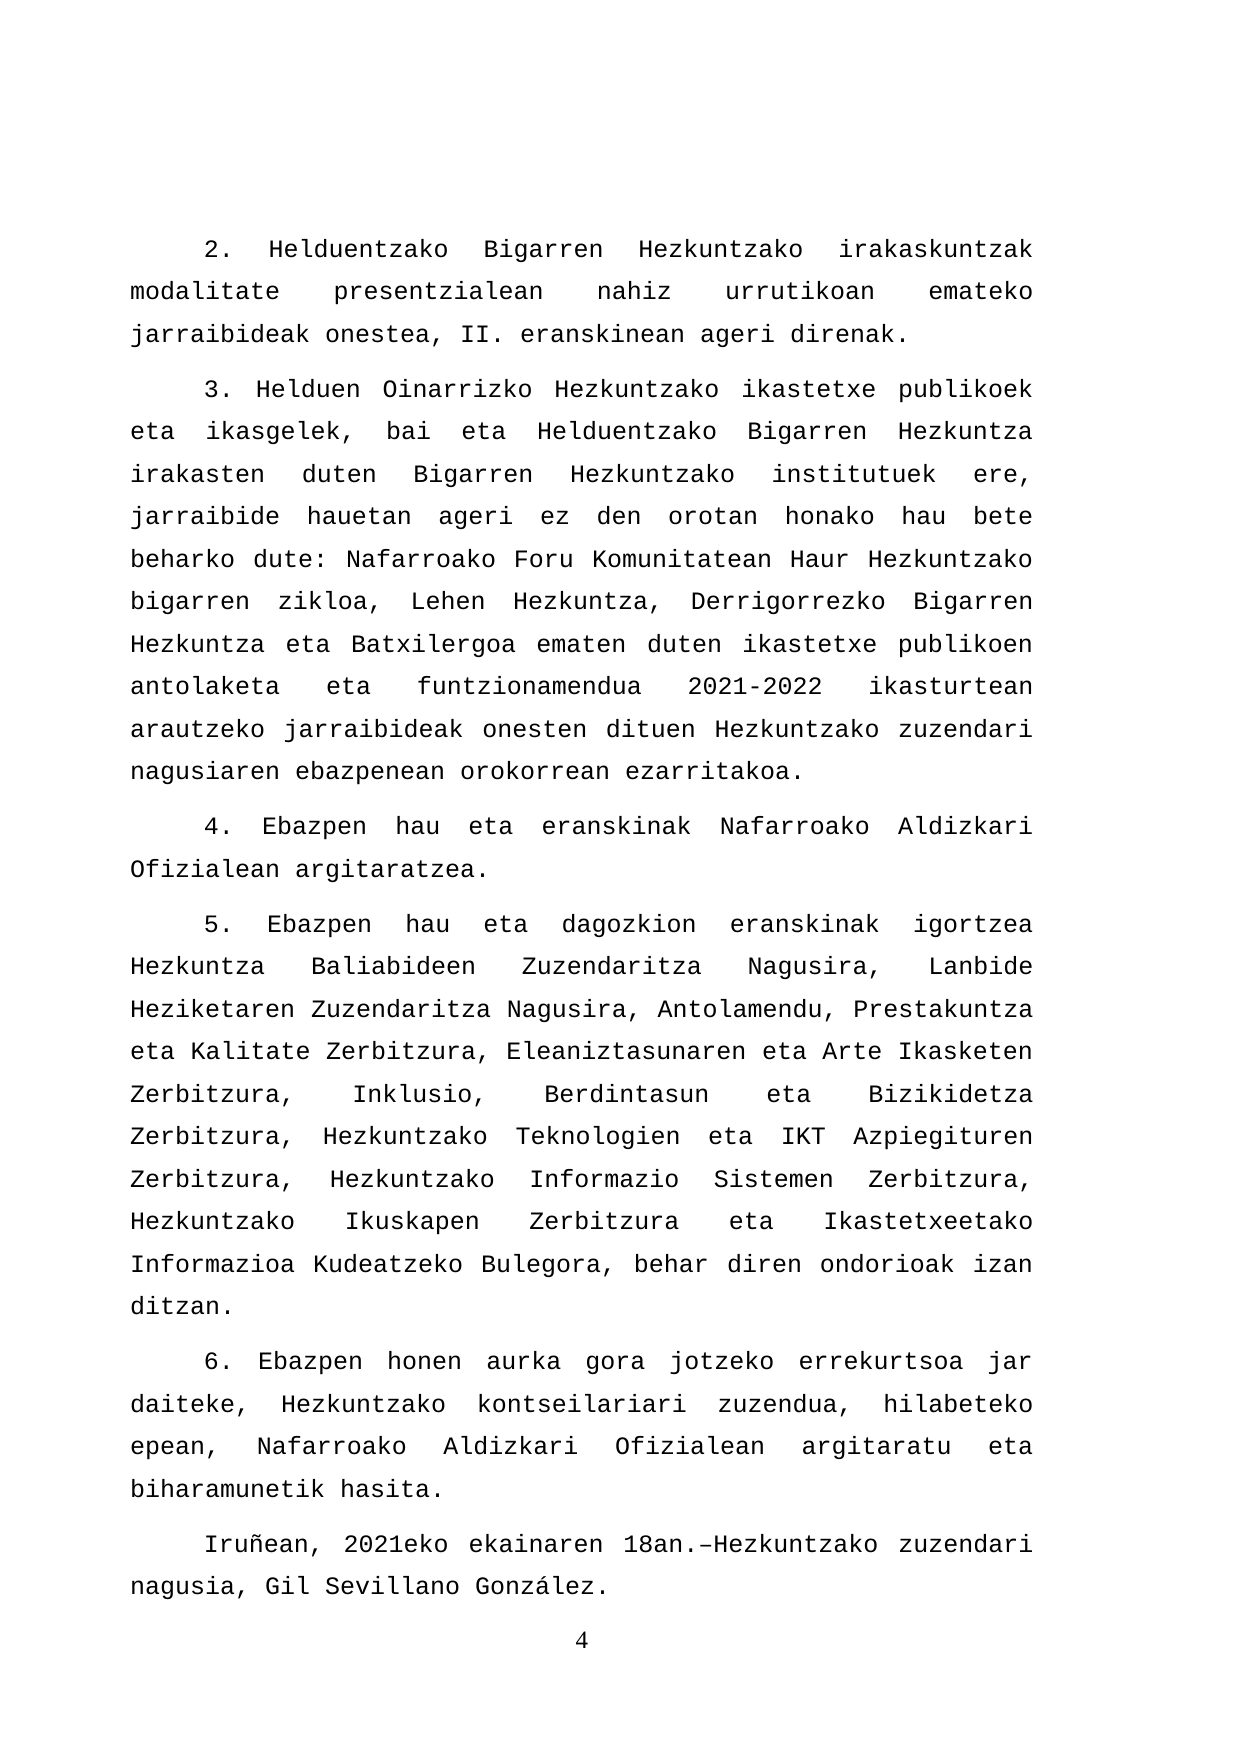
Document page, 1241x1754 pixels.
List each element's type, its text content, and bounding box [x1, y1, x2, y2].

text Iruñean, 2021eko ekainaren 18an.–Hezkuntzako zuzendari nagusia, Gil Sevillano González. [130, 1531, 1033, 1602]
text 4. Ebazpen hau eta eranskinak Nafarroako Aldizkari Ofizialean argitaratzea. [130, 814, 1033, 884]
text 2. Helduentzako Bigarren Hezkuntzako irakaskuntzak modalitate presentzialean nahiz urrutikoan emateko jarraibideak onestea, II. eranskinean ageri direnak. [130, 236, 1033, 349]
text 5. Ebazpen hau eta dagozkion eranskinak igortzea Hezkuntza Baliabideen Zuzendaritza Nagusira, Lanbide Heziketaren Zuzendaritza Nagusira, Antolamendu, Prestakuntza eta Kalitate Zerbitzura, Eleaniztasunaren eta Arte Ikasketen Zerbitzura, Inklusio, Berdintasun eta Bizikidetza Zerbitzura, Hezkuntzako Teknologien eta IKT Azpiegituren Zerbitzura, Hezkuntzako Informazio Sistemen Zerbitzura, Hezkuntzako Ikuskapen Zerbitzura eta Ikastetxeetako Informazioa Kudeatzeko Bulegora, behar diren ondorioak izan ditzan. [130, 911, 1033, 1322]
text 3. Helduen Oinarrizko Hezkuntzako ikastetxe publikoek eta ikasgelek, bai eta Helduentzako Bigarren Hezkuntza irakasten duten Bigarren Hezkuntzako institutuek ere, jarraibide hauetan ageri ez den orotan honako hau bete beharko dute: Nafarroako Foru Komunitatean Haur Hezkuntzako bigarren zikloa, Lehen Hezkuntza, Derrigorrezko Bigarren Hezkuntza eta Batxilergoa ematen duten ikastetxe publikoen antolaketa eta funtzionamendua 2021-2022 ikasturtean arautzeko jarraibideak onesten dituen Hezkuntzako zuzendari nagusiaren ebazpenean orokorrean ezarritakoa. [130, 376, 1033, 787]
text 6. Ebazpen honen aurka gora jotzeko errekurtsoa jar daiteke, Hezkuntzako kontseilariari zuzendua, hilabeteko epean, Nafarroako Aldizkari Ofizialean argitaratu eta biharamunetik hasita. [130, 1349, 1033, 1504]
